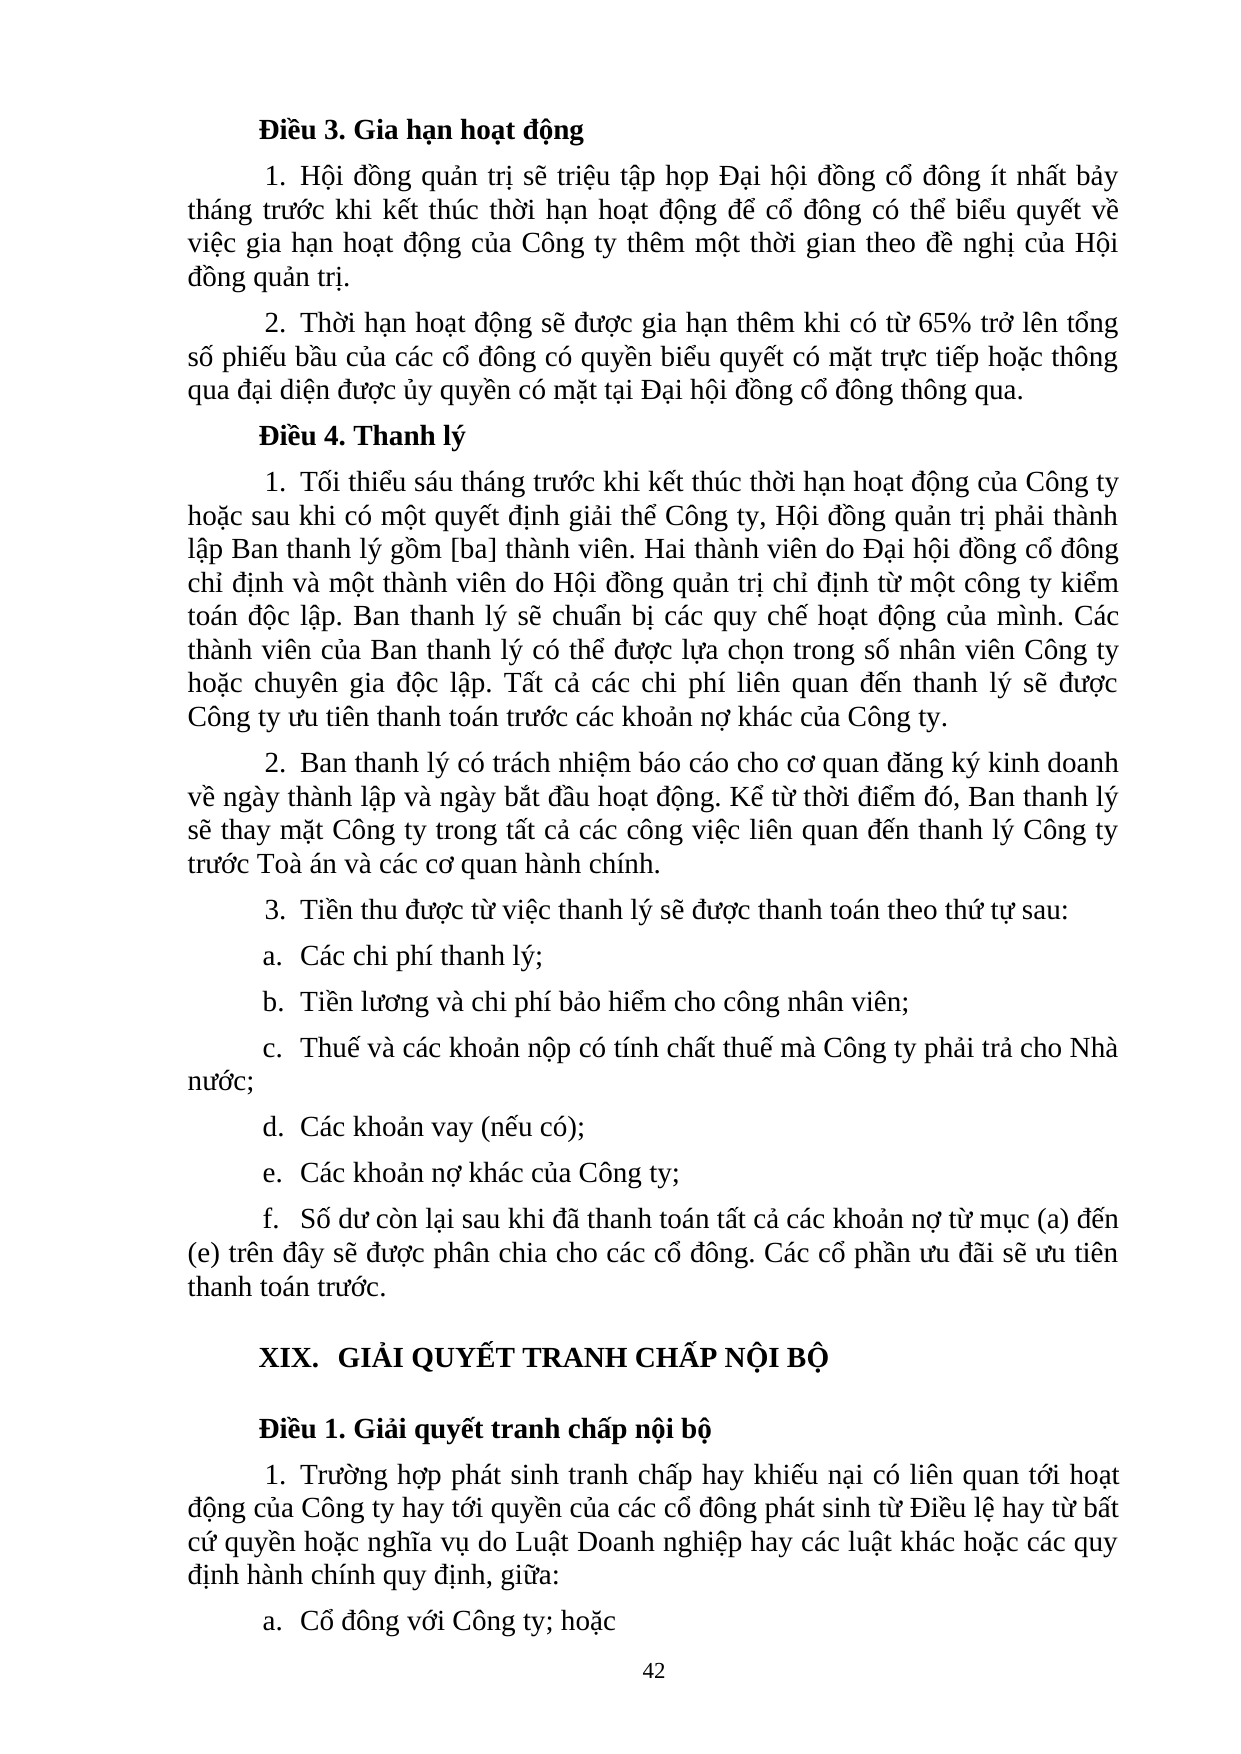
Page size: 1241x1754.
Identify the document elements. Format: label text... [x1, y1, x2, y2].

list Các khoản vay (nếu có); [187, 1109, 1120, 1143]
list Tiền thu được từ việc thanh lý sẽ được thanh toán theo thứ tự sau: [187, 892, 1120, 925]
list Tiền lương và chi phí bảo hiểm cho công nhân viên; [187, 984, 1120, 1017]
list Số dư còn lại sau khi đã thanh toán tất cả các khoản nợ từ mục (a) đến (e) trên đây sẽ được phân chia cho các cổ đông. Các cổ phần ưu đãi sẽ ưu tiên thanh toán trước. [187, 1202, 1120, 1302]
list Các khoản nợ khác của Công ty; [187, 1156, 1120, 1189]
list Các chi phí thanh lý; [187, 938, 1120, 971]
subtitle Gia hạn hoạt động [187, 112, 1120, 146]
list Trường hợp phát sinh tranh chấp hay khiếu nại có liên quan tới hoạt động của Công ty hay tới quyền của các cổ đông phát sinh từ Điều lệ hay từ bất cứ quyền hoặc nghĩa vụ do Luật Doanh nghiệp hay các luật khác hoặc các quy định hành chính quy định, giữa: [187, 1457, 1120, 1591]
subtitle Giải quyết tranh chấp nội bộ [187, 1411, 1120, 1444]
subtitle GIẢI QUYẾT TRANH CHẤP NỘI BỘ [187, 1340, 1120, 1373]
subtitle Thanh lý [187, 418, 1120, 452]
list Tối thiểu sáu tháng trước khi kết thúc thời hạn hoạt động của Công ty hoặc sau khi có một quyết định giải thể Công ty, Hội đồng quản trị phải thành lập Ban thanh lý gồm [ba] thành viên. Hai thành viên do Đại hội đồng cổ đông chỉ định và một thành viên do Hội đồng quản trị chỉ định từ một công ty kiểm toán độc lập. Ban thanh lý sẽ chuẩn bị các quy chế hoạt động của mình. Các thành viên của Ban thanh lý có thể được lựa chọn trong số nhân viên Công ty hoặc chuyên gia độc lập. Tất cả các chi phí liên quan đến thanh lý sẽ được Công ty ưu tiên thanh toán trước các khoản nợ khác của Công ty. [187, 464, 1120, 733]
list Ban thanh lý có trách nhiệm báo cáo cho cơ quan đăng ký kinh doanh về ngày thành lập và ngày bắt đầu hoạt động. Kể từ thời điểm đó, Ban thanh lý sẽ thay mặt Công ty trong tất cả các công việc liên quan đến thanh lý Công ty trước Toà án và các cơ quan hành chính. [187, 745, 1120, 879]
list Cổ đông với Công ty; hoặc [187, 1603, 1120, 1637]
list Hội đồng quản trị sẽ triệu tập họp Đại hội đồng cổ đông ít nhất bảy tháng trước khi kết thúc thời hạn hoạt động để cổ đông có thể biểu quyết về việc gia hạn hoạt động của Công ty thêm một thời gian theo đề nghị của Hội đồng quản trị. [187, 158, 1120, 293]
list Thuế và các khoản nộp có tính chất thuế mà Công ty phải trả cho Nhà nước; [187, 1030, 1120, 1097]
list Thời hạn hoạt động sẽ được gia hạn thêm khi có từ 65% trở lên tổng số phiếu bầu của các cổ đông có quyền biểu quyết có mặt trực tiếp hoặc thông qua đại diện được ủy quyền có mặt tại Đại hội đồng cổ đông thông qua. [187, 305, 1120, 406]
